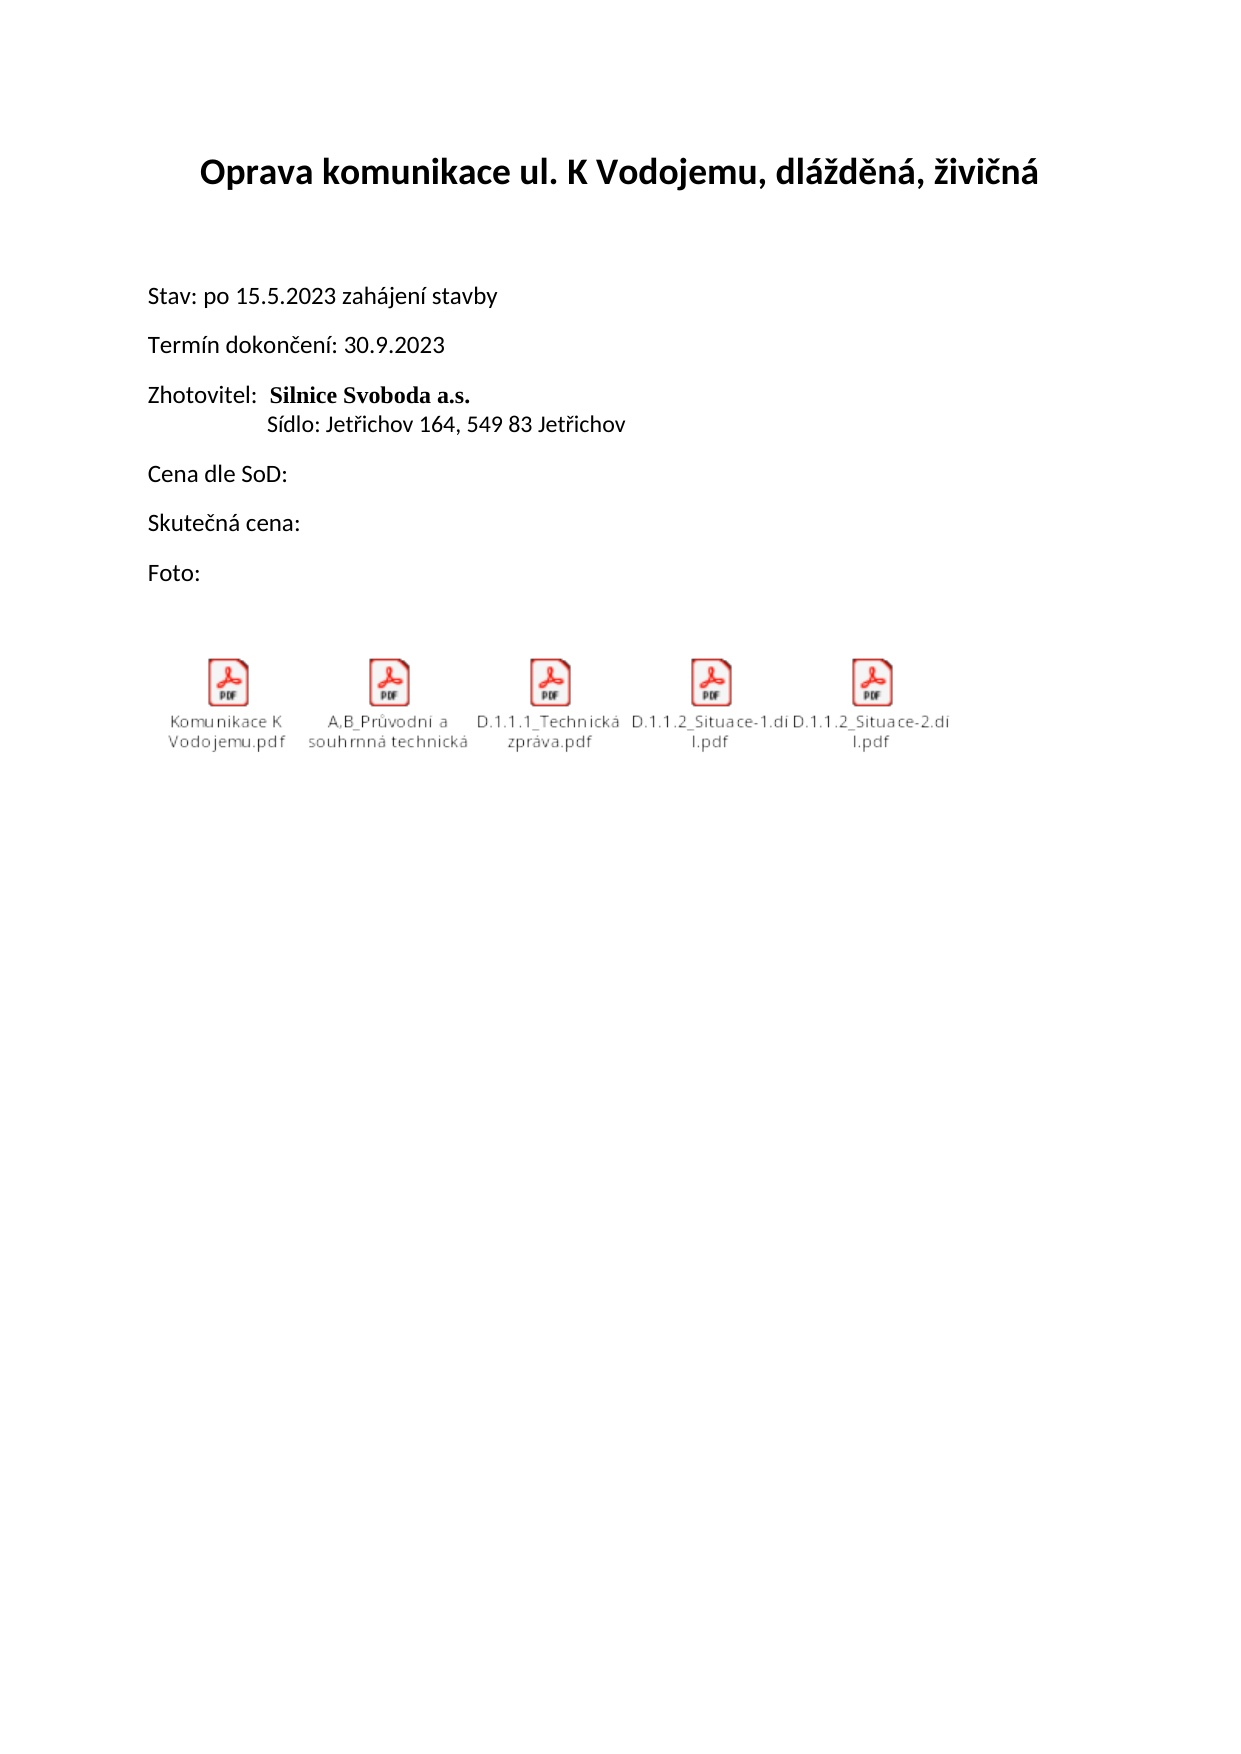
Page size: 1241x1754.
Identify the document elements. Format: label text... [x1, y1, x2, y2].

text Foto: [148, 557, 1093, 587]
text Zhotovitel: Silnice Svoboda a.s. [148, 379, 1093, 409]
text Oprava komunikace ul. K Vodojemu, dlážděná, živičná [148, 148, 1093, 193]
text Skutečná cena: [148, 507, 1093, 538]
text Termín dokončení: 30.9.2023 [148, 329, 1093, 360]
text Stav: po 15.5.2023 zahájení stavby [148, 280, 1093, 310]
text Sídlo: Jetřichov 164, 549 83 Jetřichov [148, 409, 1093, 439]
text Cena dle SoD: [148, 458, 1093, 488]
